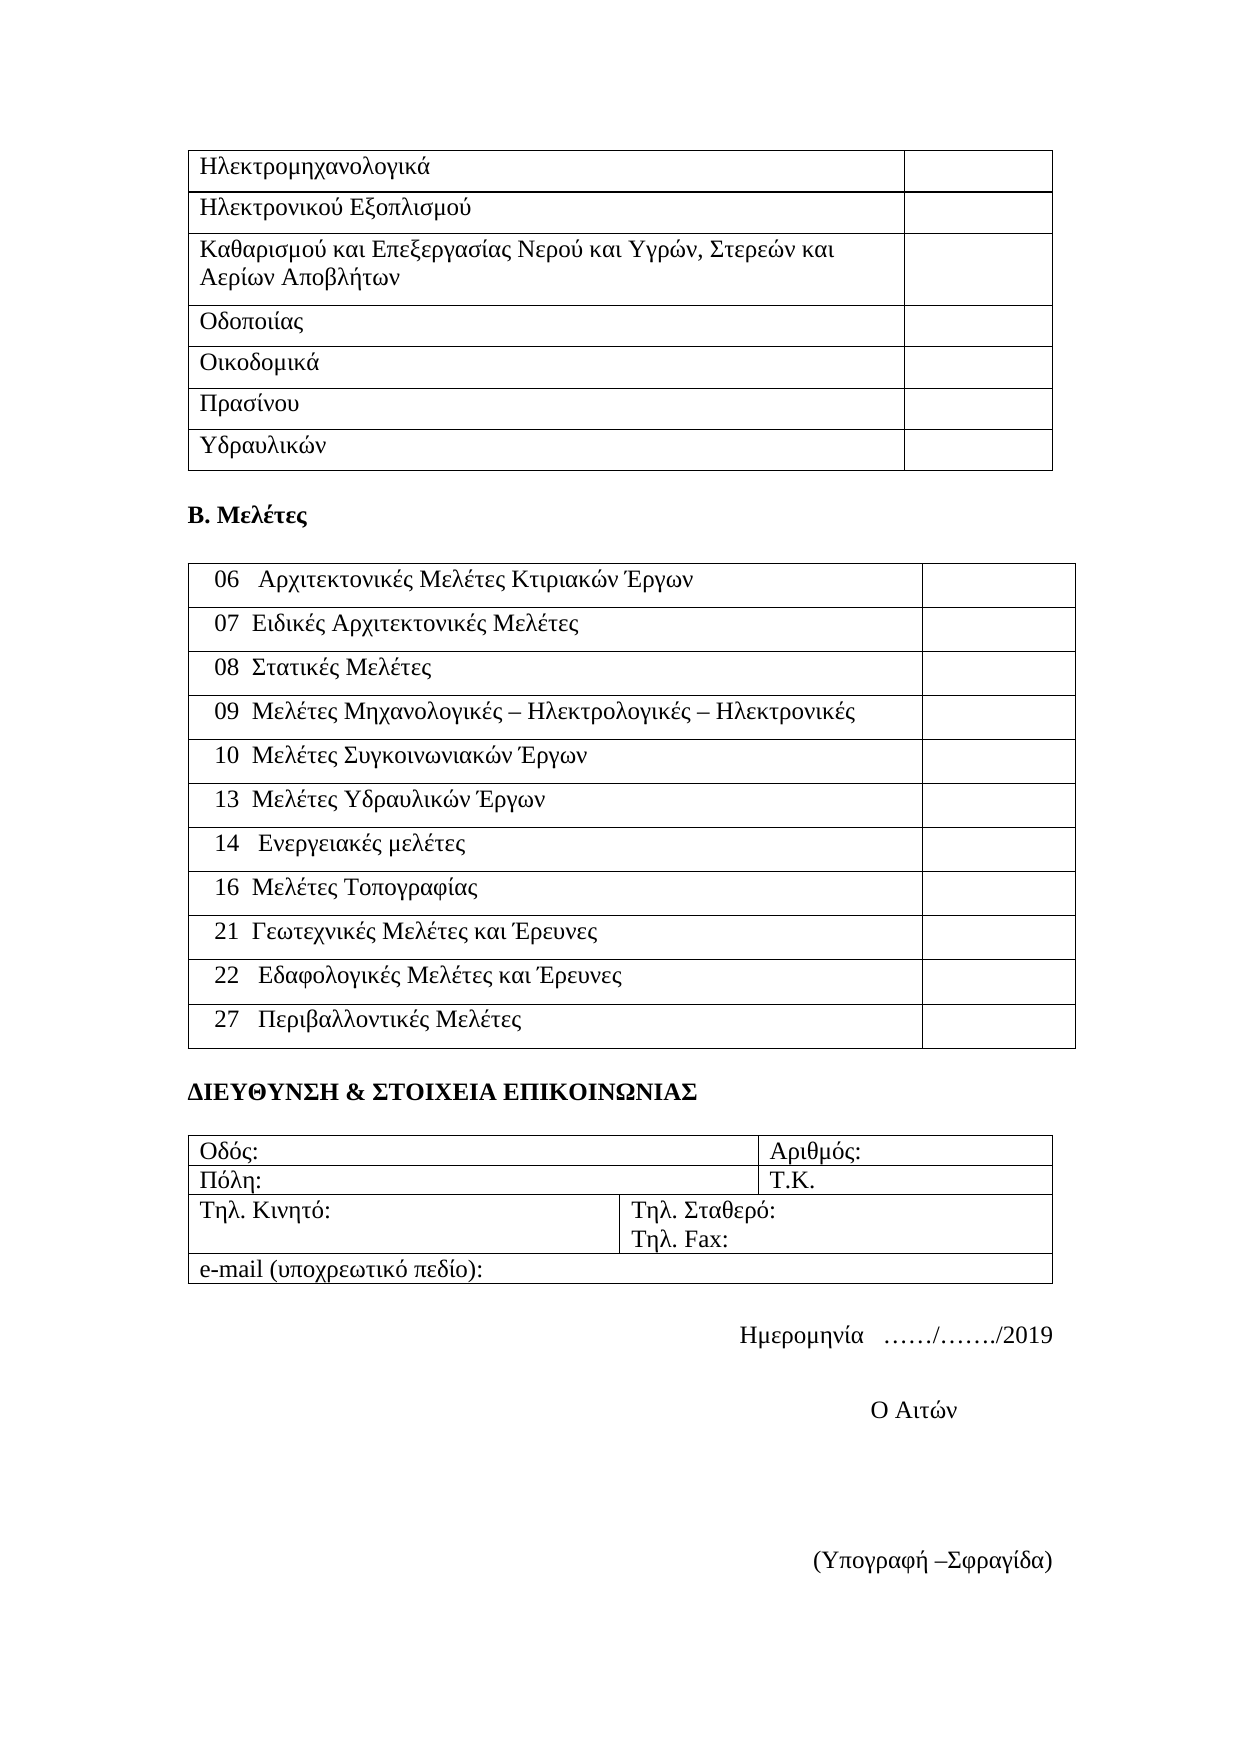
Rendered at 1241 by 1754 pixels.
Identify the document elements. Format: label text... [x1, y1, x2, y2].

table_cell Καθαρισμού και Επεξεργασίας Νερού και Υγρών, Στερεών και Αερίων Αποβλήτων [189, 234, 904, 305]
table_cell [923, 1005, 1075, 1047]
table_cell [905, 151, 1052, 191]
table_cell Τηλ. Σταθερό: Τηλ. Fax: [620, 1195, 1052, 1253]
table_cell Μελέτες Συγκοινωνιακών Έργων [189, 740, 922, 783]
table_cell Πρασίνου [189, 389, 904, 429]
table_cell [923, 916, 1075, 959]
table_cell Οδοποιίας [189, 306, 904, 346]
table_cell Οικοδομικά [189, 347, 904, 387]
table_cell [923, 608, 1075, 651]
text ΔΙΕΥΘΥΝΣΗ & ΣΤΟΙΧΕΙΑ ΕΠΙΚΟΙΝΩΝΙΑΣ [187, 1077, 1053, 1106]
table_cell [923, 828, 1075, 871]
table_cell Ενεργειακές μελέτες [189, 828, 922, 871]
table_cell Ειδικές Αρχιτεκτονικές Μελέτες [189, 608, 922, 651]
table_header Οδός: [189, 1136, 758, 1164]
table_cell [905, 193, 1052, 233]
table_cell [905, 430, 1052, 470]
table_cell Τ.Κ. [759, 1166, 1052, 1194]
table_cell [905, 306, 1052, 346]
table_cell 16 Μελέτες Τοπογραφίας [189, 872, 922, 915]
table_cell [923, 872, 1075, 915]
text (Υπογραφή –Σφραγίδα) [187, 1509, 1053, 1584]
text Ημερομηνία ……/……./2019 [187, 1284, 1053, 1359]
table_cell [923, 960, 1075, 1003]
table_cell [923, 696, 1075, 739]
table_cell e-mail (υποχρεωτικό πεδίο): [189, 1254, 1052, 1283]
table_header Αρχιτεκτονικές Μελέτες Κτιριακών Έργων [189, 564, 922, 607]
table_cell Ηλεκτρομηχανολογικά [189, 151, 904, 191]
table_cell Πόλη: [189, 1166, 758, 1194]
table_cell Στατικές Μελέτες [189, 652, 922, 695]
table_cell [923, 740, 1075, 783]
text Β. Μελέτες [187, 500, 1053, 529]
table_cell [905, 389, 1052, 429]
table_header Αριθμός: [759, 1136, 1052, 1164]
text Ο Αιτών [562, 1359, 1053, 1434]
table_cell [923, 652, 1075, 695]
table_cell [905, 234, 1052, 305]
table_cell Υδραυλικών [189, 430, 904, 470]
table_cell [923, 784, 1075, 827]
table_cell Περιβαλλοντικές Μελέτες [189, 1005, 922, 1047]
table_header [923, 564, 1075, 607]
table_cell Τηλ. Κινητό: [189, 1195, 619, 1253]
table_cell Γεωτεχνικές Μελέτες και Έρευνες [189, 916, 922, 959]
table_cell Μελέτες Υδραυλικών Έργων [189, 784, 922, 827]
table_cell Μελέτες Μηχανολογικές – Ηλεκτρολογικές – Ηλεκτρονικές [189, 696, 922, 739]
table_cell Ηλεκτρονικού Εξοπλισμού [189, 193, 904, 233]
table_cell Εδαφολογικές Μελέτες και Έρευνες [189, 960, 922, 1003]
table_cell [905, 347, 1052, 387]
